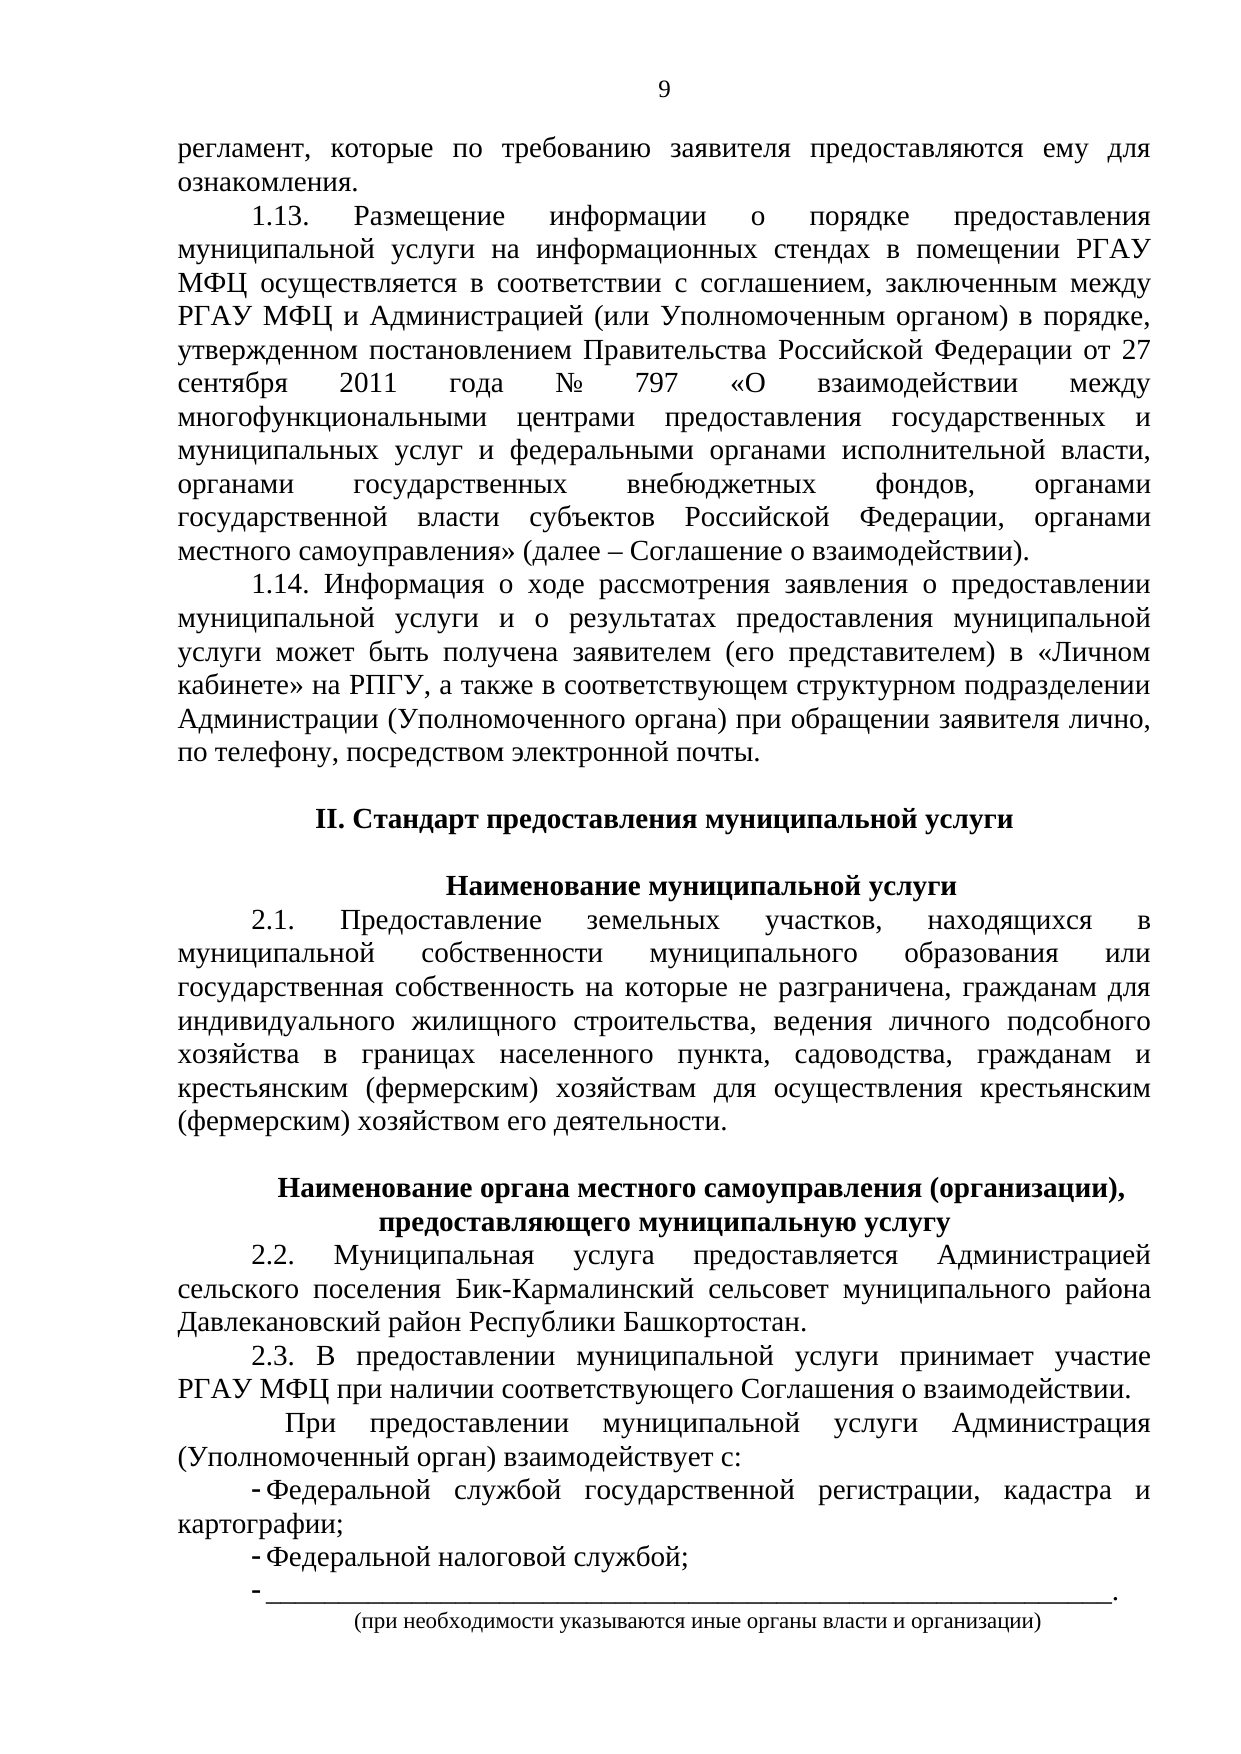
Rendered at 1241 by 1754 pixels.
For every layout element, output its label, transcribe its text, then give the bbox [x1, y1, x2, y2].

text При предоставлении муниципальной услуги Администрация (Уполномоченный орган) взаимодействует с: [177, 1405, 1152, 1472]
text II. Стандарт предоставления муниципальной услуги [177, 801, 1152, 835]
text 2.1. Предоставление земельных участков, находящихся в муниципальной собственности муниципального образования или государственная собственность на которые не разграничена, гражданам для индивидуального жилищного строительства, ведения личного подсобного хозяйства в границах населенного пункта, садоводства, гражданам и крестьянским (фермерским) хозяйствам для осуществления крестьянским (фермерским) хозяйством его деятельности. [177, 902, 1152, 1137]
text Наименование органа местного самоуправления (организации), предоставляющего муниципальную услугу [177, 1170, 1152, 1237]
text Наименование муниципальной услуги [177, 868, 1152, 902]
text 2.3. В предоставлении муниципальной услуги принимает участие РГАУ МФЦ при наличии соответствующего Соглашения о взаимодействии. [177, 1338, 1152, 1405]
text 1.14. Информация о ходе рассмотрения заявления о предоставлении муниципальной услуги и о результатах предоставления муниципальной услуги может быть получена заявителем (его представителем) в «Личном кабинете» на РПГУ, а также в соответствующем структурном подразделении Администрации (Уполномоченного органа) при обращении заявителя лично, по телефону, посредством электронной почты. [177, 567, 1152, 768]
list Федеральной службой государственной регистрации, кадастра и картографии; [177, 1472, 1152, 1539]
text (при необходимости указываются иные органы власти и организации) [177, 1607, 1152, 1633]
text 2.2. Муниципальная услуга предоставляется Администрацией сельского поселения Бик-Кармалинский сельсовет муниципального района Давлекановский район Республики Башкортостан. [177, 1237, 1152, 1338]
text 1.13. Размещение информации о порядке предоставления муниципальной услуги на информационных стендах в помещении РГАУ МФЦ осуществляется в соответствии с соглашением, заключенным между РГАУ МФЦ и Администрацией (или Уполномоченным органом) в порядке, утвержденном постановлением Правительства Российской Федерации от 27 сентября 2011 года № 797 «О взаимодействии между многофункциональными центрами предоставления государственных и муниципальных услуг и федеральными органами исполнительной власти, органами государственных внебюджетных фондов, органами государственной власти субъектов Российской Федерации, органами местного самоуправления» (далее – Соглашение о взаимодействии). [177, 198, 1152, 567]
list __________________________________________________________. [177, 1573, 1152, 1607]
list Федеральной налоговой службой; [177, 1539, 1152, 1573]
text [177, 131, 1152, 198]
